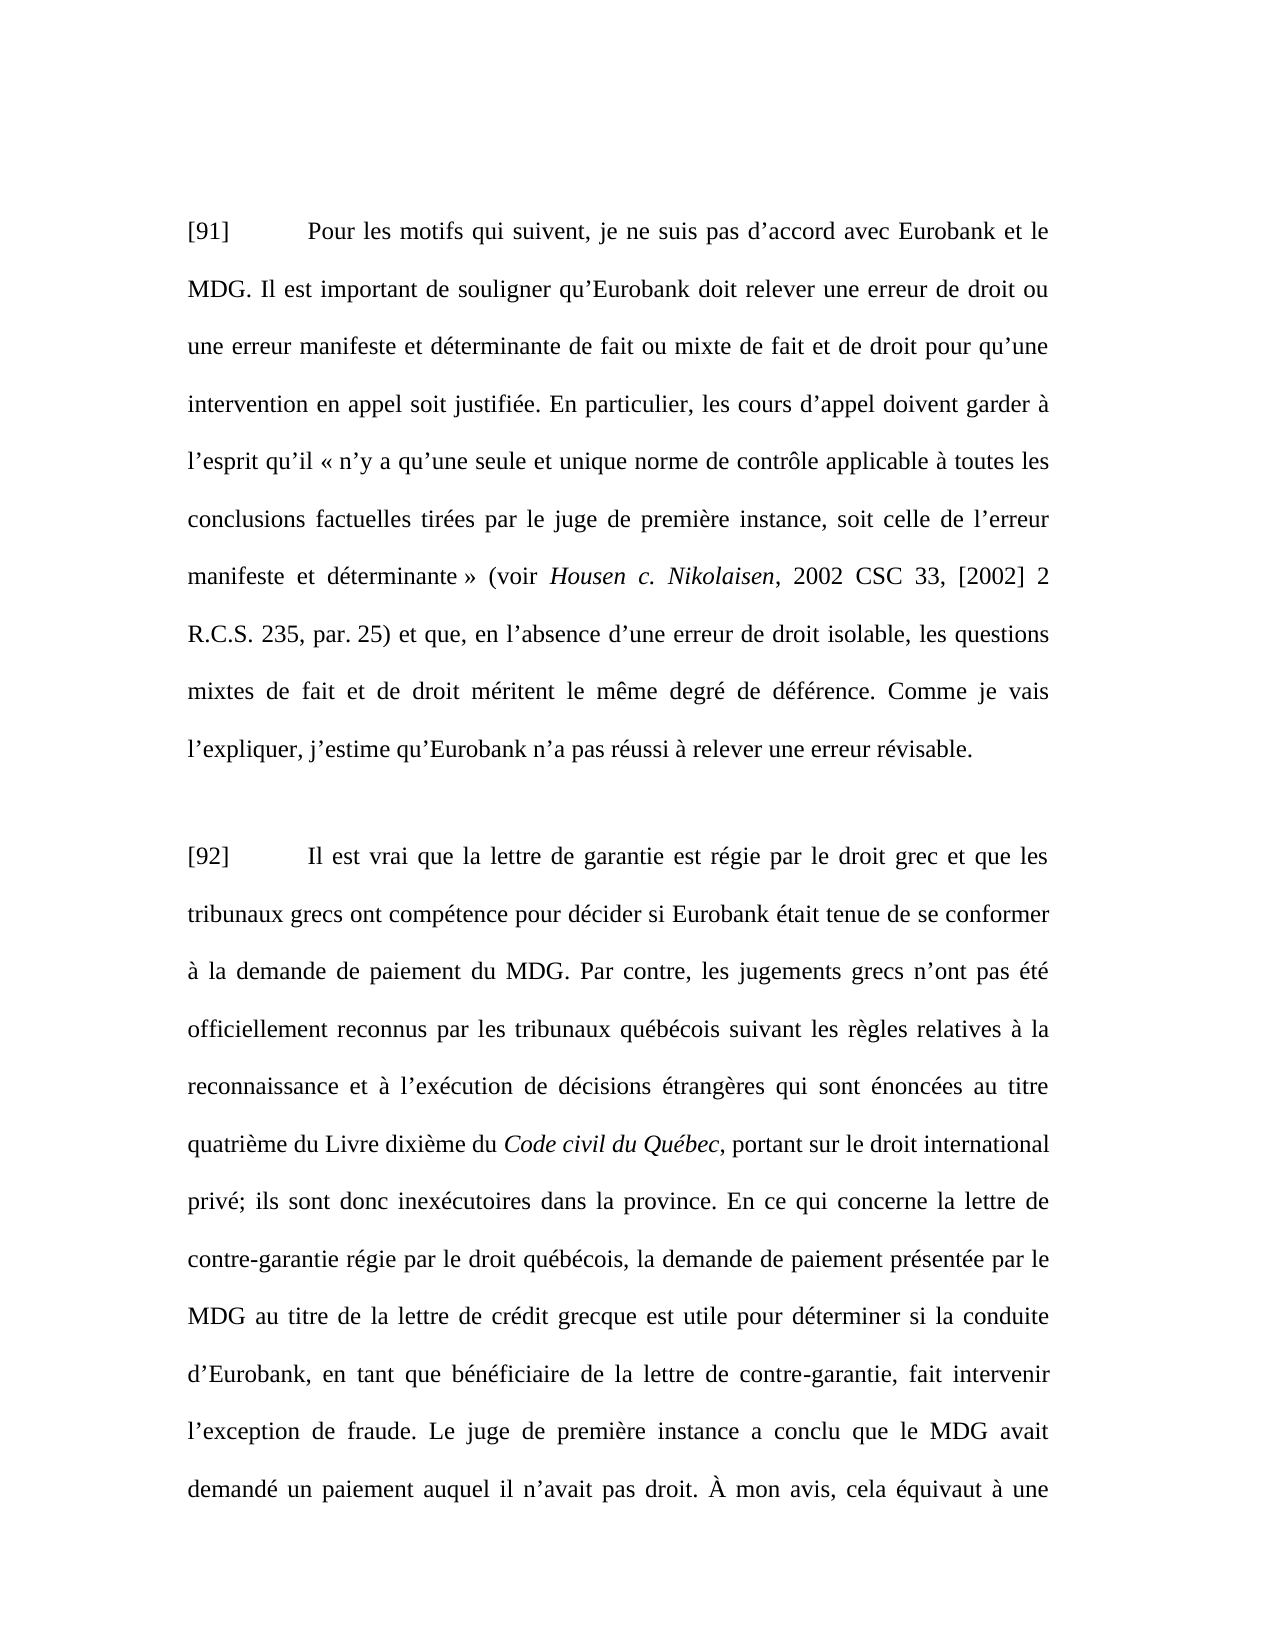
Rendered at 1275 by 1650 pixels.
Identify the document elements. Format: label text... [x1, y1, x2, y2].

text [187, 841, 1050, 1503]
text Pour les motifs qui suivent, je ne suis pas d’accord avec Eurobank et le MDG. Il est important de souligner qu’Eurobank doit relever une erreur de droit ou une erreur manifeste et déterminante de fait ou mixte de fait et de droit pour qu’une intervention en appel soit justifiée. En particulier, les cours d’appel doivent garder à l’esprit qu’il « n’y a qu’une seule et unique norme de contrôle applicable à toutes les conclusions factuelles tirées par le juge de première instance, soit celle de l’erreur manifeste et déterminante » (voir Housen c. Nikolaisen, 2002 CSC 33, [2002] 2 R.C.S. 235, par. 25) et que, en l’absence d’une erreur de droit isolable, les questions mixtes de fait et de droit méritent le même degré de déférence. Comme je vais l’expliquer, j’estime qu’Eurobank n’a pas réussi à relever une erreur révisable. [187, 216, 1050, 763]
